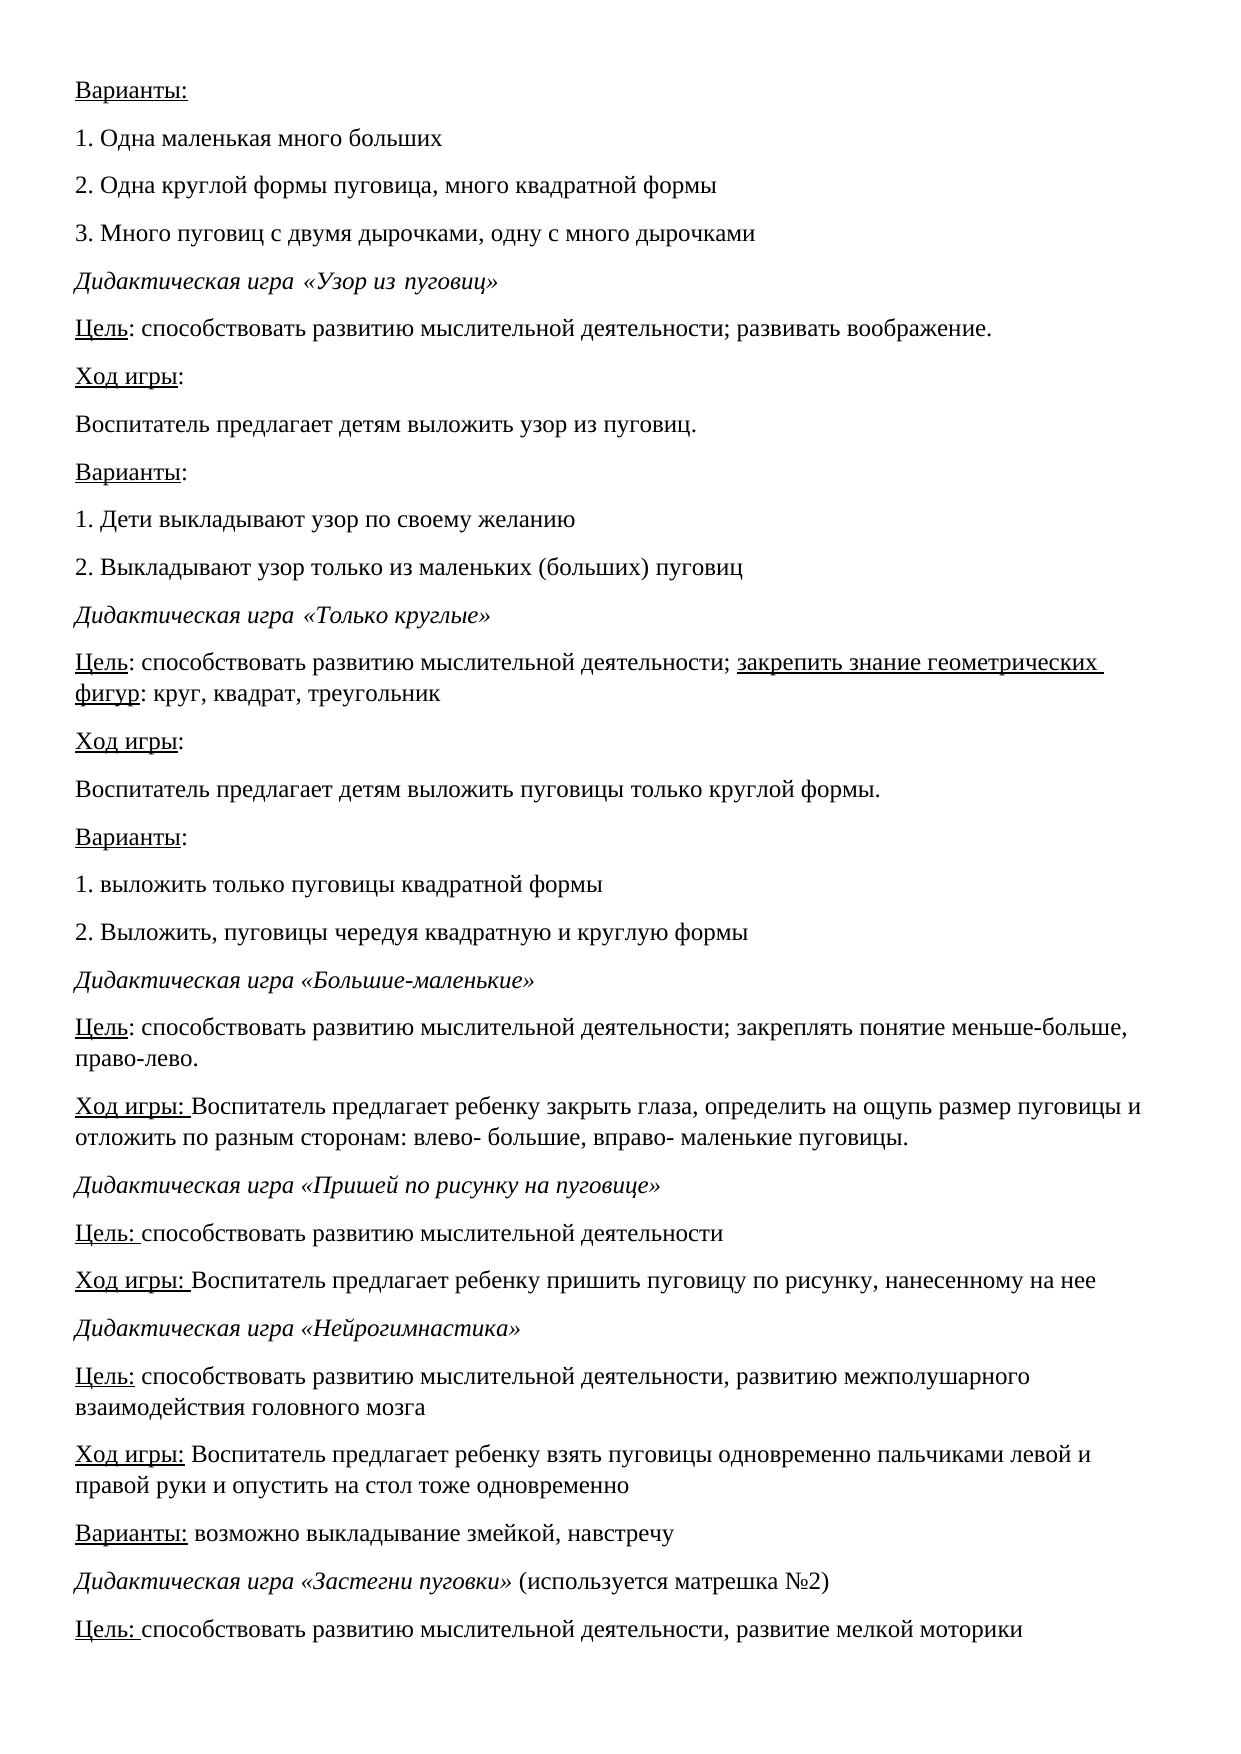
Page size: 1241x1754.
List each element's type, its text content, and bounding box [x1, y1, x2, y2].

text Цель: способствовать развитию мыслительной деятельности; развивать воображение. [75, 313, 1165, 342]
text Ход игры: Воспитатель предлагает ребенку пришить пуговицу по рисунку, нанесенному на нее [75, 1265, 1165, 1294]
text 1. выложить только пуговицы квадратной формы [75, 869, 1165, 898]
text Варианты: [75, 457, 1165, 485]
text Цель: способствовать развитию мыслительной деятельности; закреплять понятие меньше-больше, право-лево. [75, 1012, 1165, 1072]
text Варианты: [75, 75, 1165, 104]
text Воспитатель предлагает детям выложить пуговицы только круглой формы. [75, 774, 1165, 803]
text 1. Дети выкладывают узор по своему желанию [75, 504, 1165, 533]
text Дидактическая игра «Большие-маленькие» [75, 965, 1165, 993]
text Дидактическая игра «Нейрогимнастика» [75, 1313, 1165, 1342]
text Цель: способствовать развитию мыслительной деятельности; закрепить знание геометрических фигур: круг, квадрат, треугольник [75, 647, 1165, 707]
text Варианты: [75, 822, 1165, 850]
text Цель: способствовать развитию мыслительной деятельности [75, 1218, 1165, 1246]
text Ход игры: Воспитатель предлагает ребенку закрыть глаза, определить на ощупь размер пуговицы и отложить по разным сторонам: влево- большие, вправо- маленькие пуговицы. [75, 1091, 1165, 1151]
text 3. Много пуговиц с двумя дырочками, одну с много дырочками [75, 218, 1165, 247]
text Ход игры: [75, 361, 1165, 390]
text Цель: способствовать развитию мыслительной деятельности, развитию межполушарного взаимодействия головного мозга [75, 1361, 1165, 1421]
text Дидактическая игра «Узор из пуговиц» [75, 266, 1165, 294]
text Дидактическая игра «Застегни пуговки» (используется матрешка №2) [75, 1566, 1165, 1595]
text Воспитатель предлагает детям выложить узор из пуговиц. [75, 409, 1165, 438]
text Ход игры: [75, 726, 1165, 755]
text Цель: способствовать развитию мыслительной деятельности, развитие мелкой моторики [75, 1614, 1165, 1642]
text 2. Выкладывают узор только из маленьких (больших) пуговиц [75, 552, 1165, 581]
text 2. Выложить, пуговицы чередуя квадратную и круглую формы [75, 917, 1165, 946]
text 1. Одна маленькая много больших [75, 123, 1165, 151]
text 2. Одна круглой формы пуговица, много квадратной формы [75, 170, 1165, 199]
text Ход игры: Воспитатель предлагает ребенку взять пуговицы одновременно пальчиками левой и правой руки и опустить на стол тоже одновременно [75, 1439, 1165, 1499]
text Варианты: возможно выкладывание змейкой, навстречу [75, 1518, 1165, 1547]
text Дидактическая игра «Только круглые» [75, 600, 1165, 628]
text Дидактическая игра «Пришей по рисунку на пуговице» [75, 1170, 1165, 1199]
